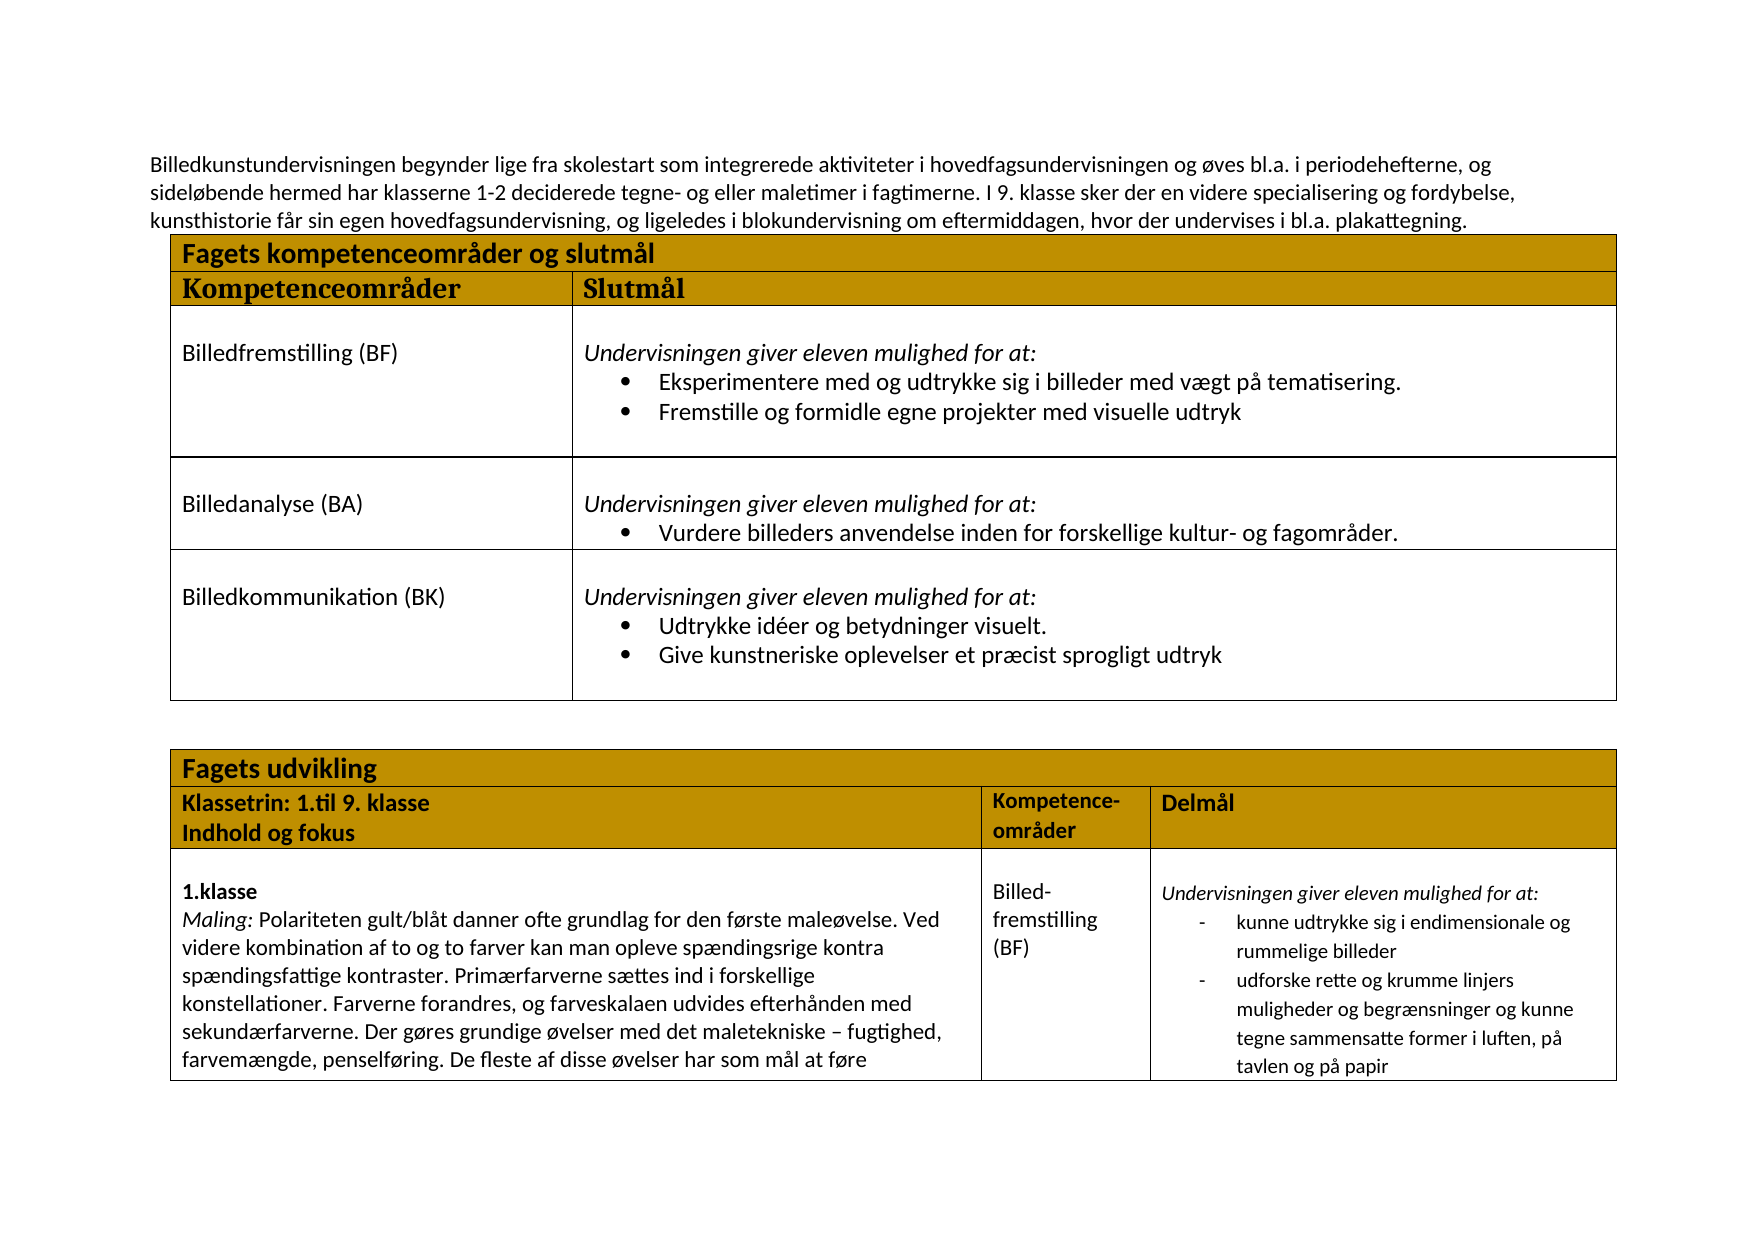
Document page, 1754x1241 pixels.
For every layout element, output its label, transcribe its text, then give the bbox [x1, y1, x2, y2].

table_cell Undervisningen giver eleven mulighed for at: Eksperimentere med og udtrykke sig i billeder med vægt på tematisering. Fremstille og formidle egne projekter med visuelle udtryk [573, 306, 1616, 456]
table_cell Undervisningen giver eleven mulighed for at: Udtrykke idéer og betydninger visuelt. Give kunstneriske oplevelser et præcist sprogligt udtryk [573, 550, 1616, 700]
text Billedkunstundervisningen begynder lige fra skolestart som integrerede aktiviteter i hovedfagsundervisningen og øves bl.a. i periodehefterne, og sideløbende hermed har klasserne 1-2 deciderede tegne- og eller maletimer i fagtimerne. I 9. klasse sker der en videre specialisering og fordybelse, kunsthistorie får sin egen hovedfagsundervisning, og ligeledes i blokundervisning om eftermiddagen, hvor der undervises i bl.a. plakattegning. [150, 150, 1574, 234]
table_cell Undervisningen giver eleven mulighed for at: Vurdere billeders anvendelse inden for forskellige kultur- og fagområder. [573, 458, 1616, 549]
table_cell Billedkommunikation (BK) [171, 550, 572, 700]
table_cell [1151, 849, 1616, 1080]
table_header Fagets kompetenceområder og slutmål [171, 235, 1616, 271]
table_header Slutmål [573, 272, 1616, 305]
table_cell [171, 849, 981, 1080]
table_cell Billedfremstilling (BF) [171, 306, 572, 456]
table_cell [982, 849, 1150, 1080]
table_header Kompetence-områder [982, 787, 1150, 848]
table_header Fagets udvikling [171, 750, 1616, 786]
table_cell Billedanalyse (BA) [171, 458, 572, 549]
table_header Delmål [1151, 787, 1616, 848]
table_header Klassetrin: 1.til 9. klasse Indhold og fokus [171, 787, 981, 848]
table_header Kompetenceområder [171, 272, 572, 305]
